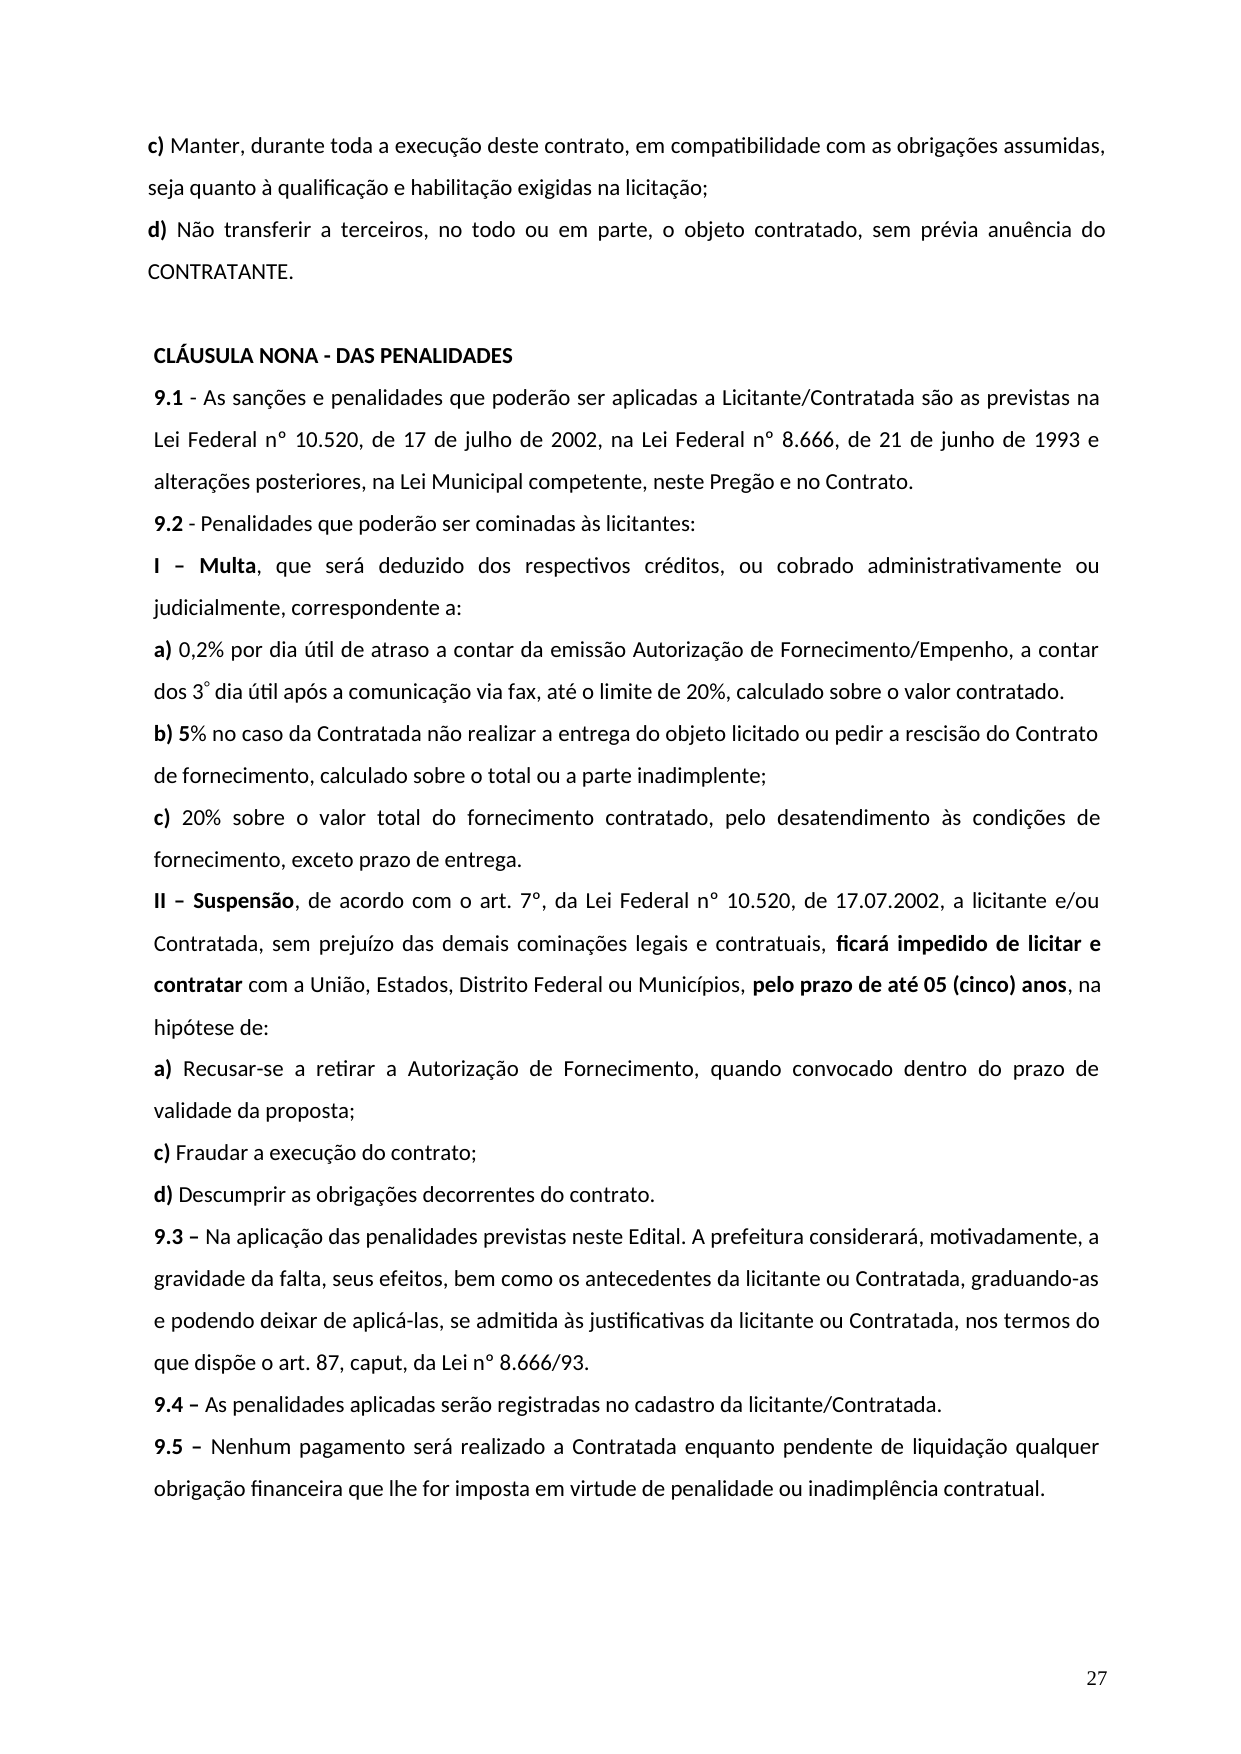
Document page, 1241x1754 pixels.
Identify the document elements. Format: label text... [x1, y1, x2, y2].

text d) Descumprir as obrigações decorrentes do contrato. [154, 1181, 1101, 1208]
text CLÁUSULA NONA - DAS PENALIDADES [154, 341, 1101, 369]
text b) 5% no caso da Contratada não realizar a entrega do objeto licitado ou pedir a rescisão do Contrato de fornecimento, calculado sobre o total ou a parte inadimplente; [154, 719, 1101, 789]
text 9.5 – Nenhum pagamento será realizado a Contratada enquanto pendente de liquidação qualquer obrigação financeira que lhe for imposta em virtude de penalidade ou inadimplência contratual. [154, 1432, 1101, 1502]
text 9.1 - As sanções e penalidades que poderão ser aplicadas a Licitante/Contratada são as previstas na Lei Federal nº 10.520, de 17 de julho de 2002, na Lei Federal nº 8.666, de 21 de junho de 1993 e alterações posteriores, na Lei Municipal competente, neste Pregão e no Contrato. [154, 383, 1101, 495]
text c) 20% sobre o valor total do fornecimento contratado, pelo desatendimento às condições de fornecimento, exceto prazo de entrega. [154, 803, 1101, 873]
text a) Recusar-se a retirar a Autorização de Fornecimento, quando convocado dentro do prazo de validade da proposta; [154, 1054, 1101, 1124]
text 9.3 – Na aplicação das penalidades previstas neste Edital. A prefeitura considerará, motivadamente, a gravidade da falta, seus efeitos, bem como os antecedentes da licitante ou Contratada, graduando-as e podendo deixar de aplicá-las, se admitida às justificativas da licitante ou Contratada, nos termos do que dispõe o art. 87, caput, da Lei nº 8.666/93. [154, 1222, 1101, 1376]
text a) 0,2% por dia útil de atraso a contar da emissão Autorização de Fornecimento/Empenho, a contar dos 3 dia útil após a comunicação via fax, até o limite de 20%, calculado sobre o valor contratado. [154, 635, 1101, 705]
text d) Não transferir a terceiros, no todo ou em parte, o objeto contratado, sem prévia anuência do CONTRATANTE. [148, 215, 1107, 285]
text II – Suspensão, de acordo com o art. 7º, da Lei Federal nº 10.520, de 17.07.2002, a licitante e/ou Contratada, sem prejuízo das demais cominações legais e contratuais, ficará impedido de licitar e contratar com a União, Estados, Distrito Federal ou Municípios, pelo prazo de até 05 (cinco) anos, na hipótese de: [154, 887, 1101, 1041]
text 9.2 - Penalidades que poderão ser cominadas às licitantes: [154, 509, 1101, 537]
text 9.4 – As penalidades aplicadas serão registradas no cadastro da licitante/Contratada. [154, 1390, 1101, 1418]
text c) Fraudar a execução do contrato; [154, 1138, 1101, 1167]
text c) Manter, durante toda a execução deste contrato, em compatibilidade com as obrigações assumidas, seja quanto à qualificação e habilitação exigidas na licitação; [148, 131, 1107, 201]
text I – Multa, que será deduzido dos respectivos créditos, ou cobrado administrativamente ou judicialmente, correspondente a: [154, 551, 1101, 621]
